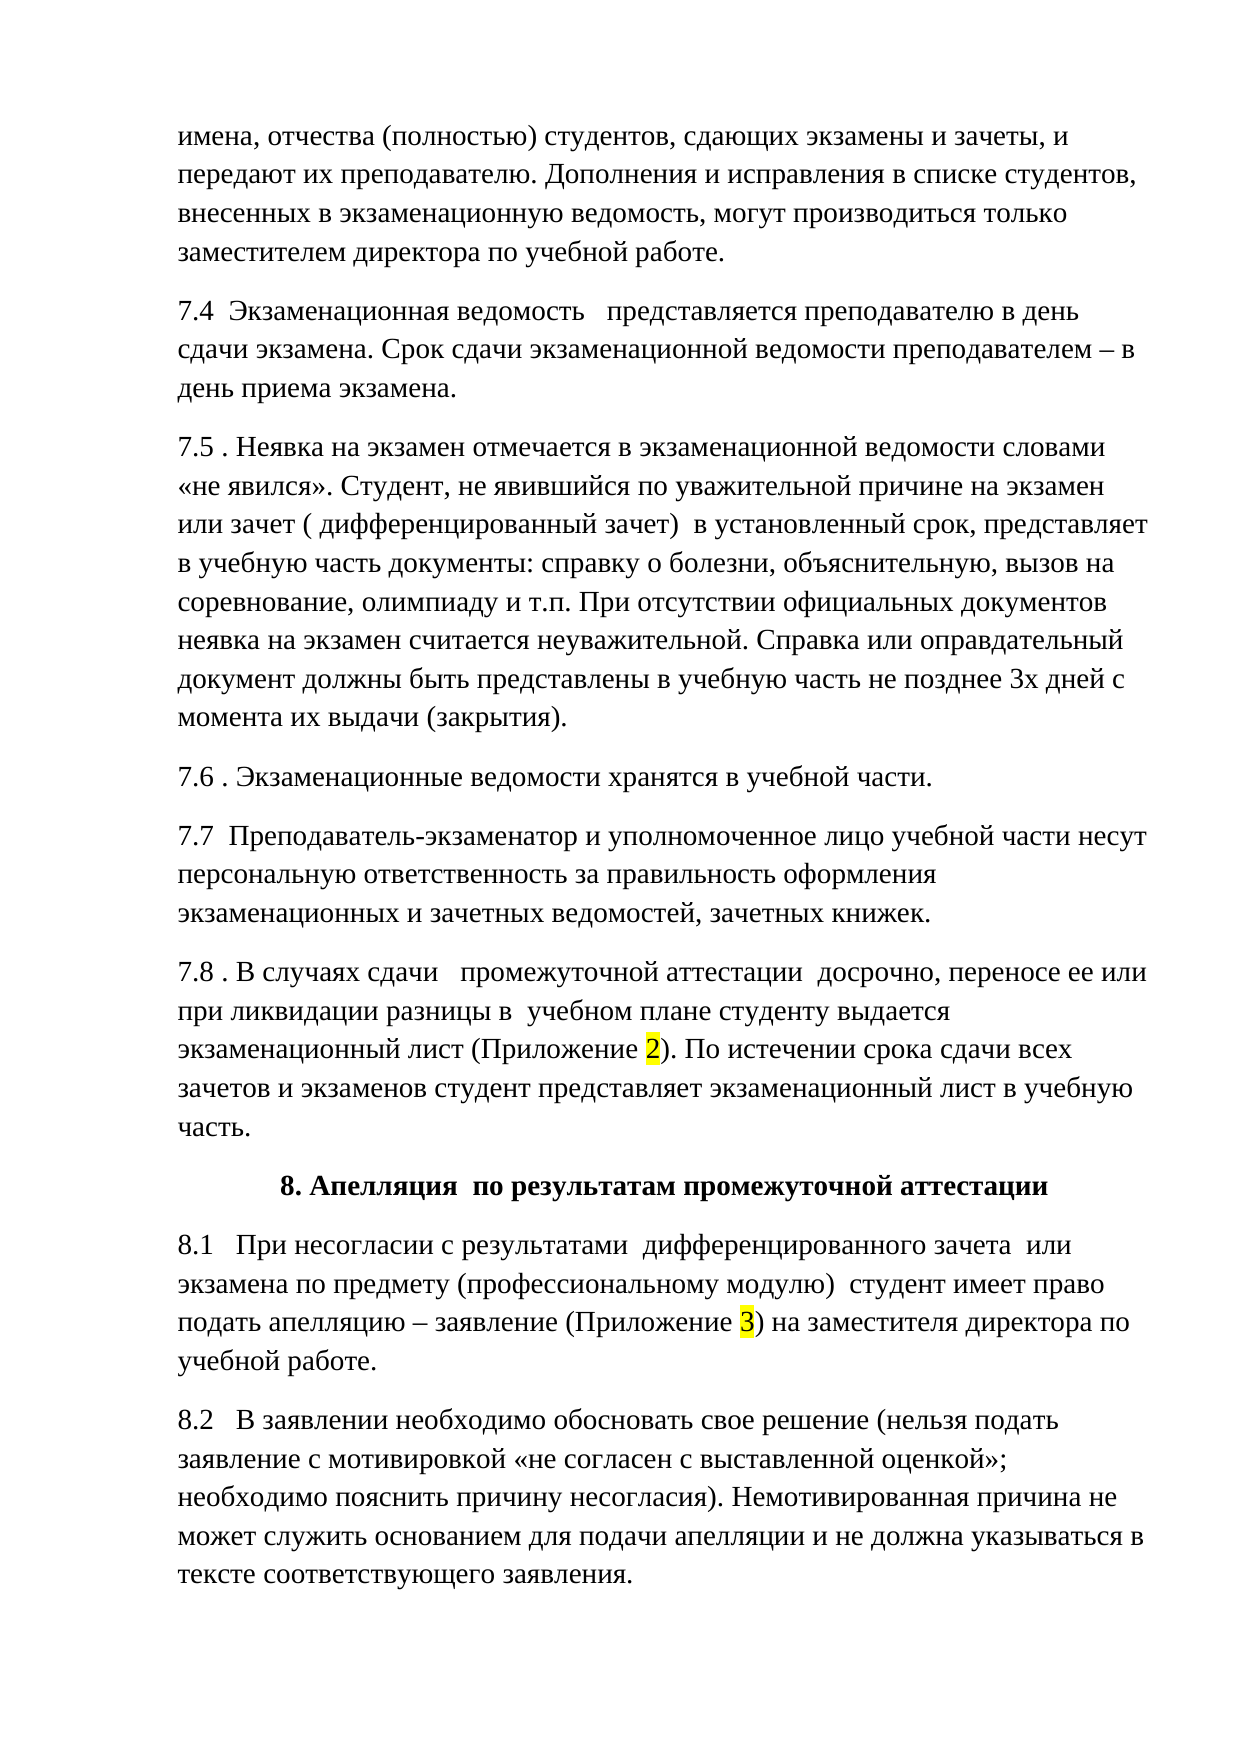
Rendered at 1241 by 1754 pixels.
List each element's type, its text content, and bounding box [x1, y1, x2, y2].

text 7.8 . В случаях сдачи промежуточной аттестации досрочно, переносе ее или при ликвидации разницы в учебном плане студенту выдается экзаменационный лист (Приложение 2). По истечении срока сдачи всех зачетов и экзаменов студент представляет экзаменационный лист в учебную часть. [177, 954, 1152, 1142]
text 7.7 Преподаватель-экзаменатор и уполномоченное лицо учебной части несут персональную ответственность за правильность оформления экзаменационных и зачетных ведомостей, зачетных книжек. [177, 818, 1152, 929]
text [177, 118, 1152, 267]
text 7.5 . Неявка на экзамен отмечается в экзаменационной ведомости словами «не явился». Студент, не явившийся по уважительной причине на экзамен или зачет ( дифференцированный зачет) в установленный срок, представляет в учебную часть документы: справку о болезни, объяснительную, вызов на соревнование, олимпиаду и т.п. При отсутствии официальных документов неявка на экзамен считается неуважительной. Справка или оправдательный документ должны быть представлены в учебную часть не позднее 3х дней с момента их выдачи (закрытия). [177, 429, 1152, 733]
text 8.1 При несогласии с результатами дифференцированного зачета или экзамена по предмету (профессиональному модулю) студент имеет право подать апелляцию – заявление (Приложение 3) на заместителя директора по учебной работе. [177, 1227, 1152, 1377]
text 8.2 В заявлении необходимо обосновать свое решение (нельзя подать заявление с мотивировкой «не согласен с выставленной оценкой»; необходимо пояснить причину несогласия). Немотивированная причина не может служить основанием для подачи апелляции и не должна указываться в тексте соответствующего заявления. [177, 1402, 1152, 1590]
text 8. Апелляция по результатам промежуточной аттестации [177, 1168, 1152, 1202]
text 7.6 . Экзаменационные ведомости хранятся в учебной части. [177, 759, 1152, 792]
text 7.4 Экзаменационная ведомость представляется преподавателю в день сдачи экзамена. Срок сдачи экзаменационной ведомости преподавателем – в день приема экзамена. [177, 293, 1152, 404]
